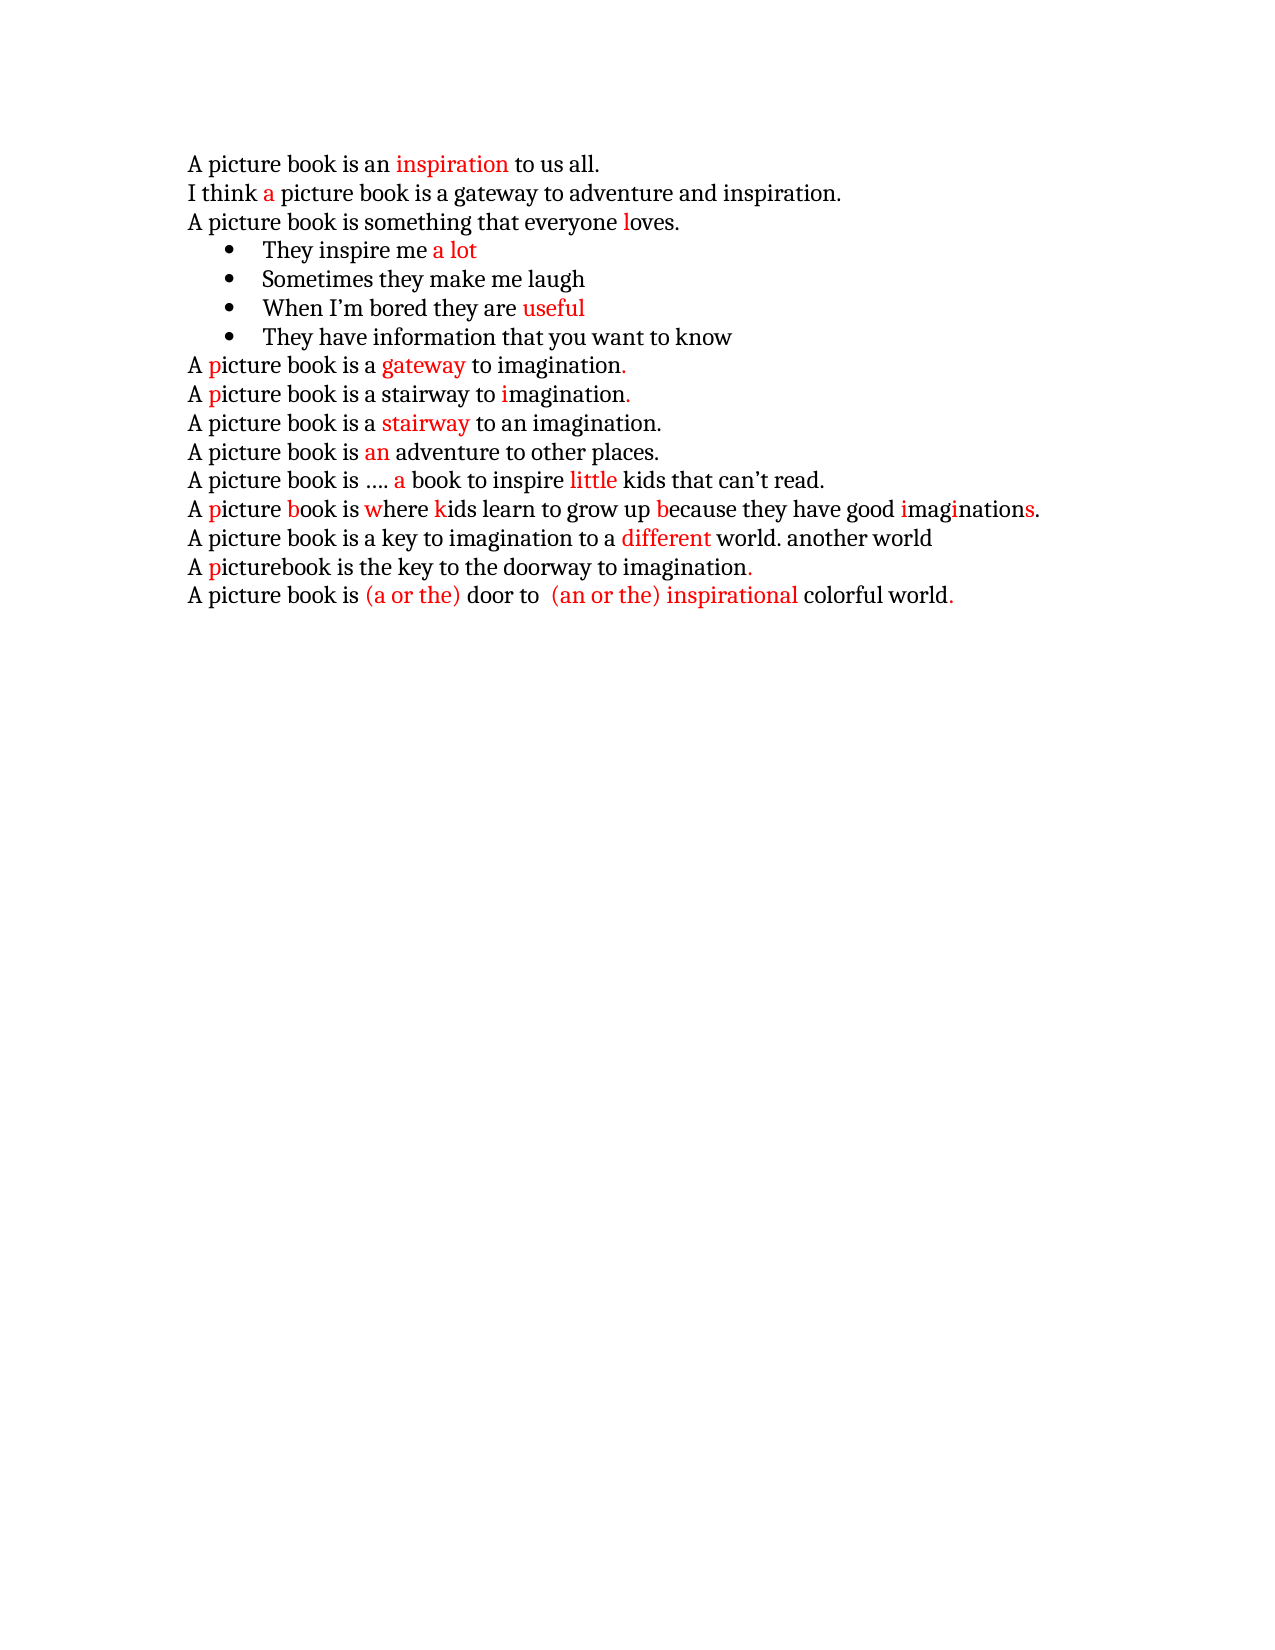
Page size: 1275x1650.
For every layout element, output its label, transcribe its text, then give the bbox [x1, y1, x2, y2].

text A picture book is something that everyone loves. [187, 207, 1087, 236]
text A picture book is an adventure to other places. [187, 437, 1087, 466]
text A picture book is where kids learn to grow up because they have good imaginations. [187, 495, 1087, 524]
text A picture book is a stairway to an imagination. [187, 409, 1087, 437]
text A picturebook is the key to the doorway to imagination. [187, 552, 1087, 581]
text A picture book is …. a book to inspire little kids that can’t read. [187, 466, 1087, 495]
text I think a picture book is a gateway to adventure and inspiration. [187, 179, 1087, 207]
list Sometimes they make me laugh [225, 265, 1087, 294]
list They have information that you want to know [225, 322, 1087, 351]
list When I’m bored they are useful [225, 294, 1087, 322]
text A picture book is (a or the) door to (an or the) inspirational colorful world. [187, 581, 1087, 610]
text A picture book is a key to imagination to a different world. another world [187, 524, 1087, 552]
list They inspire me a lot [225, 236, 1087, 265]
text A picture book is a stairway to imagination. [187, 380, 1087, 409]
text A picture book is a gateway to imagination. [187, 351, 1087, 380]
text A picture book is an inspiration to us all. [187, 150, 1087, 179]
